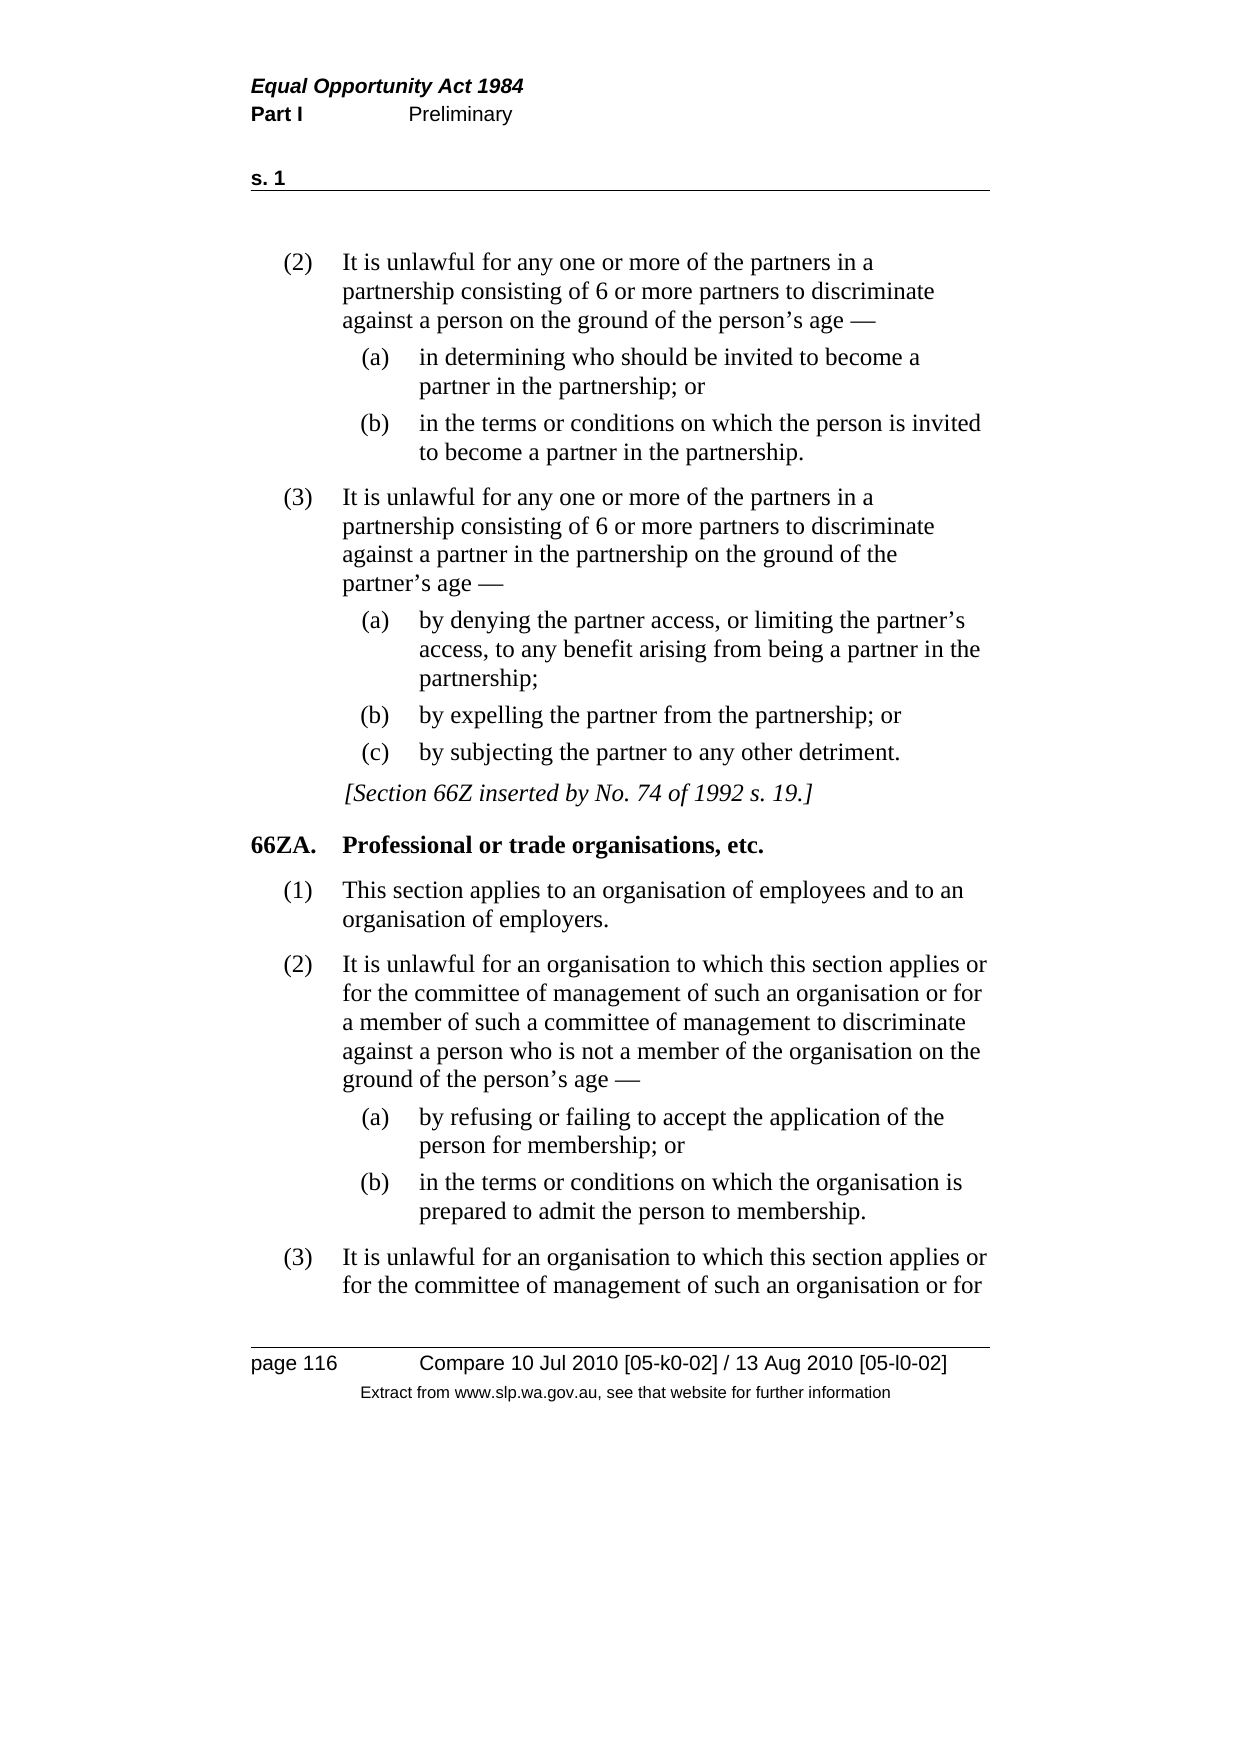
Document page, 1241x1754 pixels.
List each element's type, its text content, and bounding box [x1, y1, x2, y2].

text (1) This section applies to an organisation of employees and to an organisation of employers. [251, 875, 990, 933]
text (b) by expelling the partner from the partnership; or [251, 700, 990, 729]
subtitle 66ZA. Professional or trade organisations, etc. [251, 830, 990, 859]
text (a) by denying the partner access, or limiting the partner’s access, to any benefit arising from being a partner in the partnership; [251, 605, 990, 692]
text (b) in the terms or conditions on which the person is invited to become a partner in the partnership. [251, 408, 990, 465]
text (2) It is unlawful for any one or more of the partners in a partnership consisting of 6 or more partners to discriminate against a person on the ground of the person’s age — [251, 247, 990, 334]
text (b) in the terms or conditions on which the organisation is prepared to admit the person to membership. [251, 1167, 990, 1225]
text (2) It is unlawful for an organisation to which this section applies or for the committee of management of such an organisation or for a member of such a committee of management to discriminate against a person who is not a member of the organisation on the ground of the person’s age — [251, 949, 990, 1093]
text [251, 1242, 990, 1299]
text (3) It is unlawful for any one or more of the partners in a partnership consisting of 6 or more partners to discriminate against a partner in the partnership on the ground of the partner’s age — [251, 482, 990, 597]
text [Section 66Z inserted by No. 74 of 1992 s. 19.] [251, 778, 990, 807]
text (a) by refusing or failing to accept the application of the person for membership; or [251, 1102, 990, 1159]
text (a) in determining who should be invited to become a partner in the partnership; or [251, 342, 990, 399]
text (c) by subjecting the partner to any other detriment. [251, 737, 990, 766]
